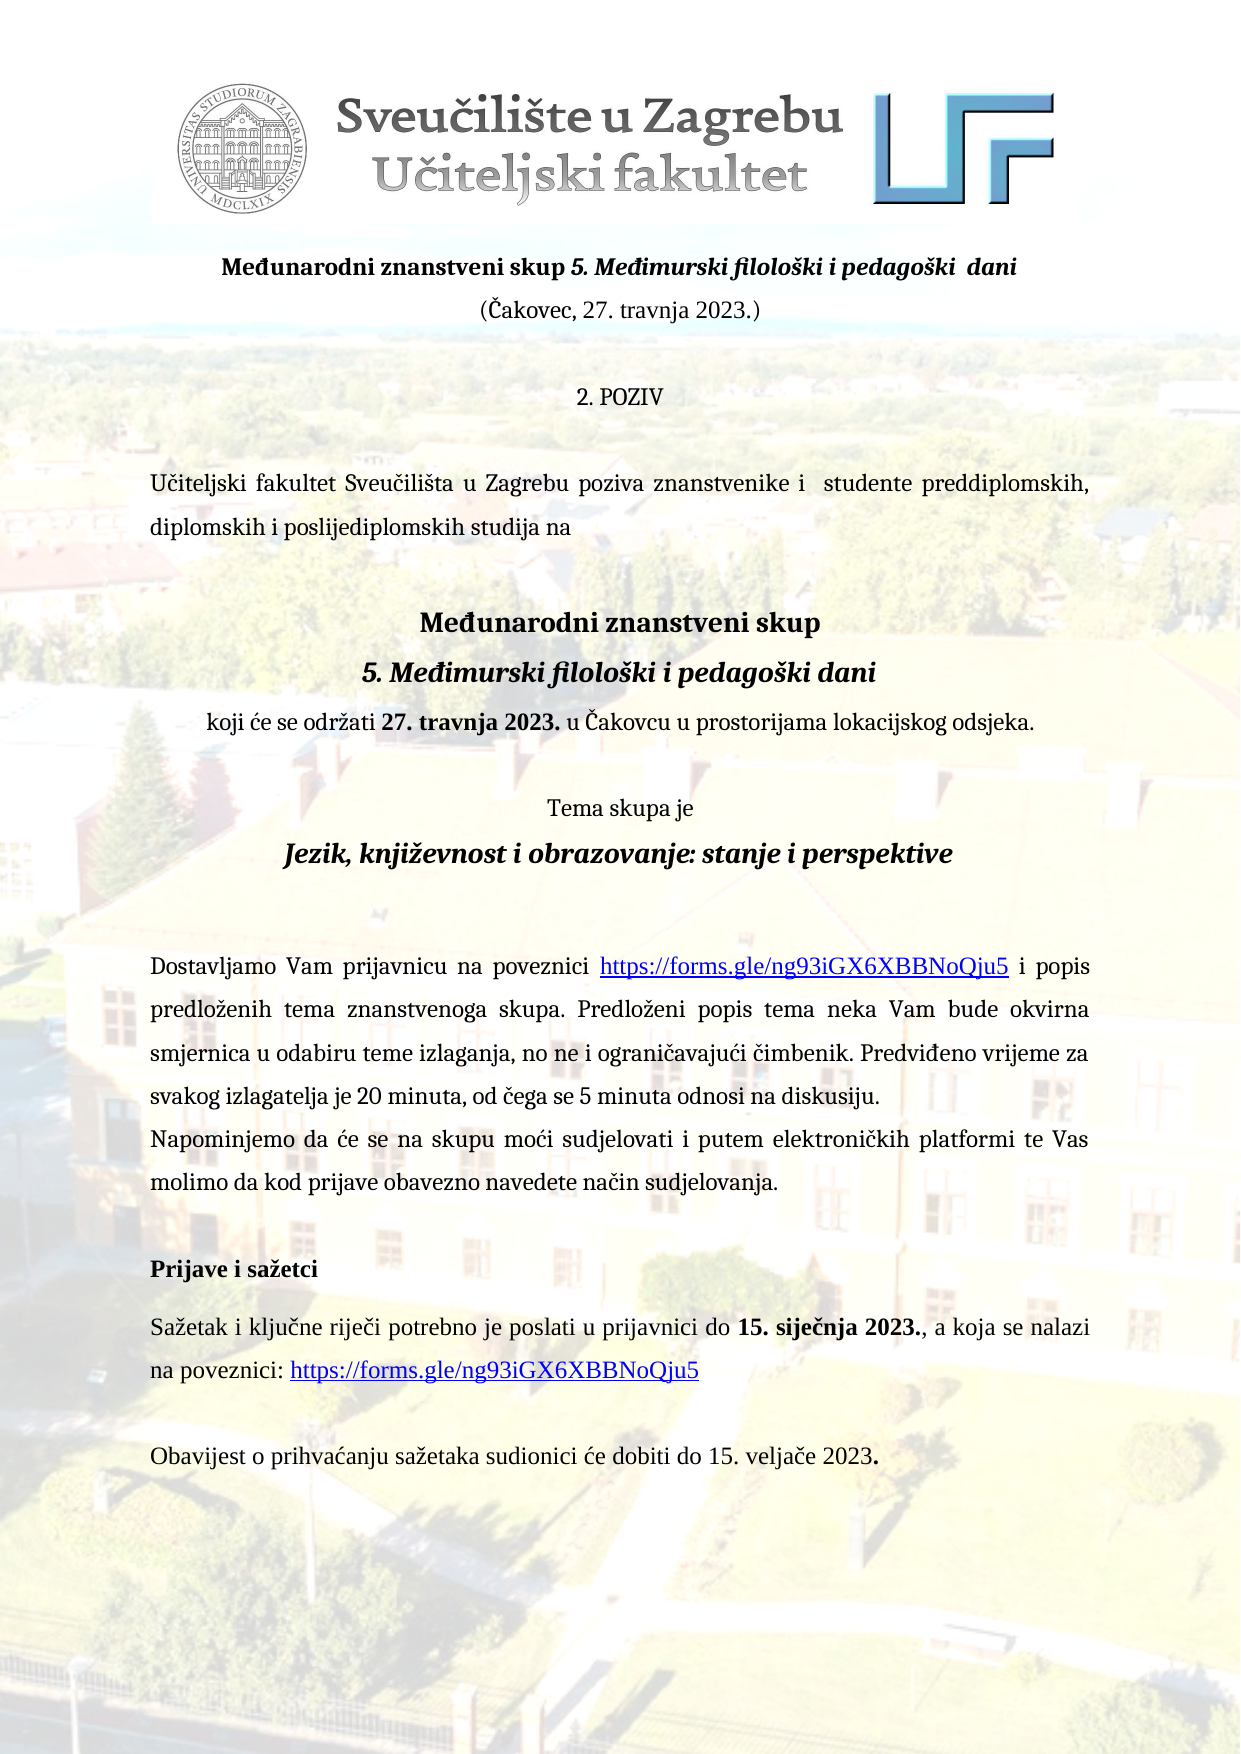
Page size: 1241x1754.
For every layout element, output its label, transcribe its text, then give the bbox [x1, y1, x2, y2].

list Jezik, književnost i obrazovanje: stanje i perspektive [150, 837, 1090, 871]
text Dostavljamo Vam prijavnicu na poveznici https://forms.gle/ng93iGX6XBBNoQju5 i popis predloženih tema znanstvenoga skupa. Predloženi popis tema neka Vam bude okvirna smjernica u odabiru teme izlaganja, no ne i ograničavajući čimbenik. Predviđeno vrijeme za svakog izlagatelja je 20 minuta, od čega se 5 minuta odnosi na diskusiju. [150, 951, 1090, 1110]
text (Čakovec, 27. travnja 2023.) [150, 296, 1090, 325]
list Tema skupa je [150, 794, 1090, 823]
text Sažetak i ključne riječi potrebno je poslati u prijavnici do 15. siječnja 2023., a koja se nalazi na poveznici: https://forms.gle/ng93iGX6XBBNoQju5 [150, 1312, 1090, 1383]
text Učiteljski fakultet Sveučilišta u Zagrebu poziva znanstvenike i studente preddiplomskih, diplomskih i poslijediplomskih studija na [150, 469, 1090, 541]
text Prijave i sažetci [150, 1254, 1090, 1283]
text Obavijest o prihvaćanju sažetaka sudionici će dobiti do 15. veljače 2023. [150, 1441, 1090, 1470]
text 5. Međimurski filološki i pedagoški dani [150, 656, 1090, 690]
text Međunarodni znanstveni skup 5. Međimurski filološki i pedagoški dani [150, 252, 1090, 281]
text koji će se održati 27. travnja 2023. u Čakovcu u prostorijama lokacijskog odsjeka. [150, 707, 1090, 736]
picture [152, 73, 1078, 224]
text Napominjemo da će se na skupu moći sudjelovati i putem elektroničkih platformi te Vas molimo da kod prijave obavezno navedete način sudjelovanja. [150, 1125, 1090, 1197]
text 2. POZIV [150, 383, 1090, 412]
text Međunarodni znanstveni skup [150, 606, 1090, 639]
